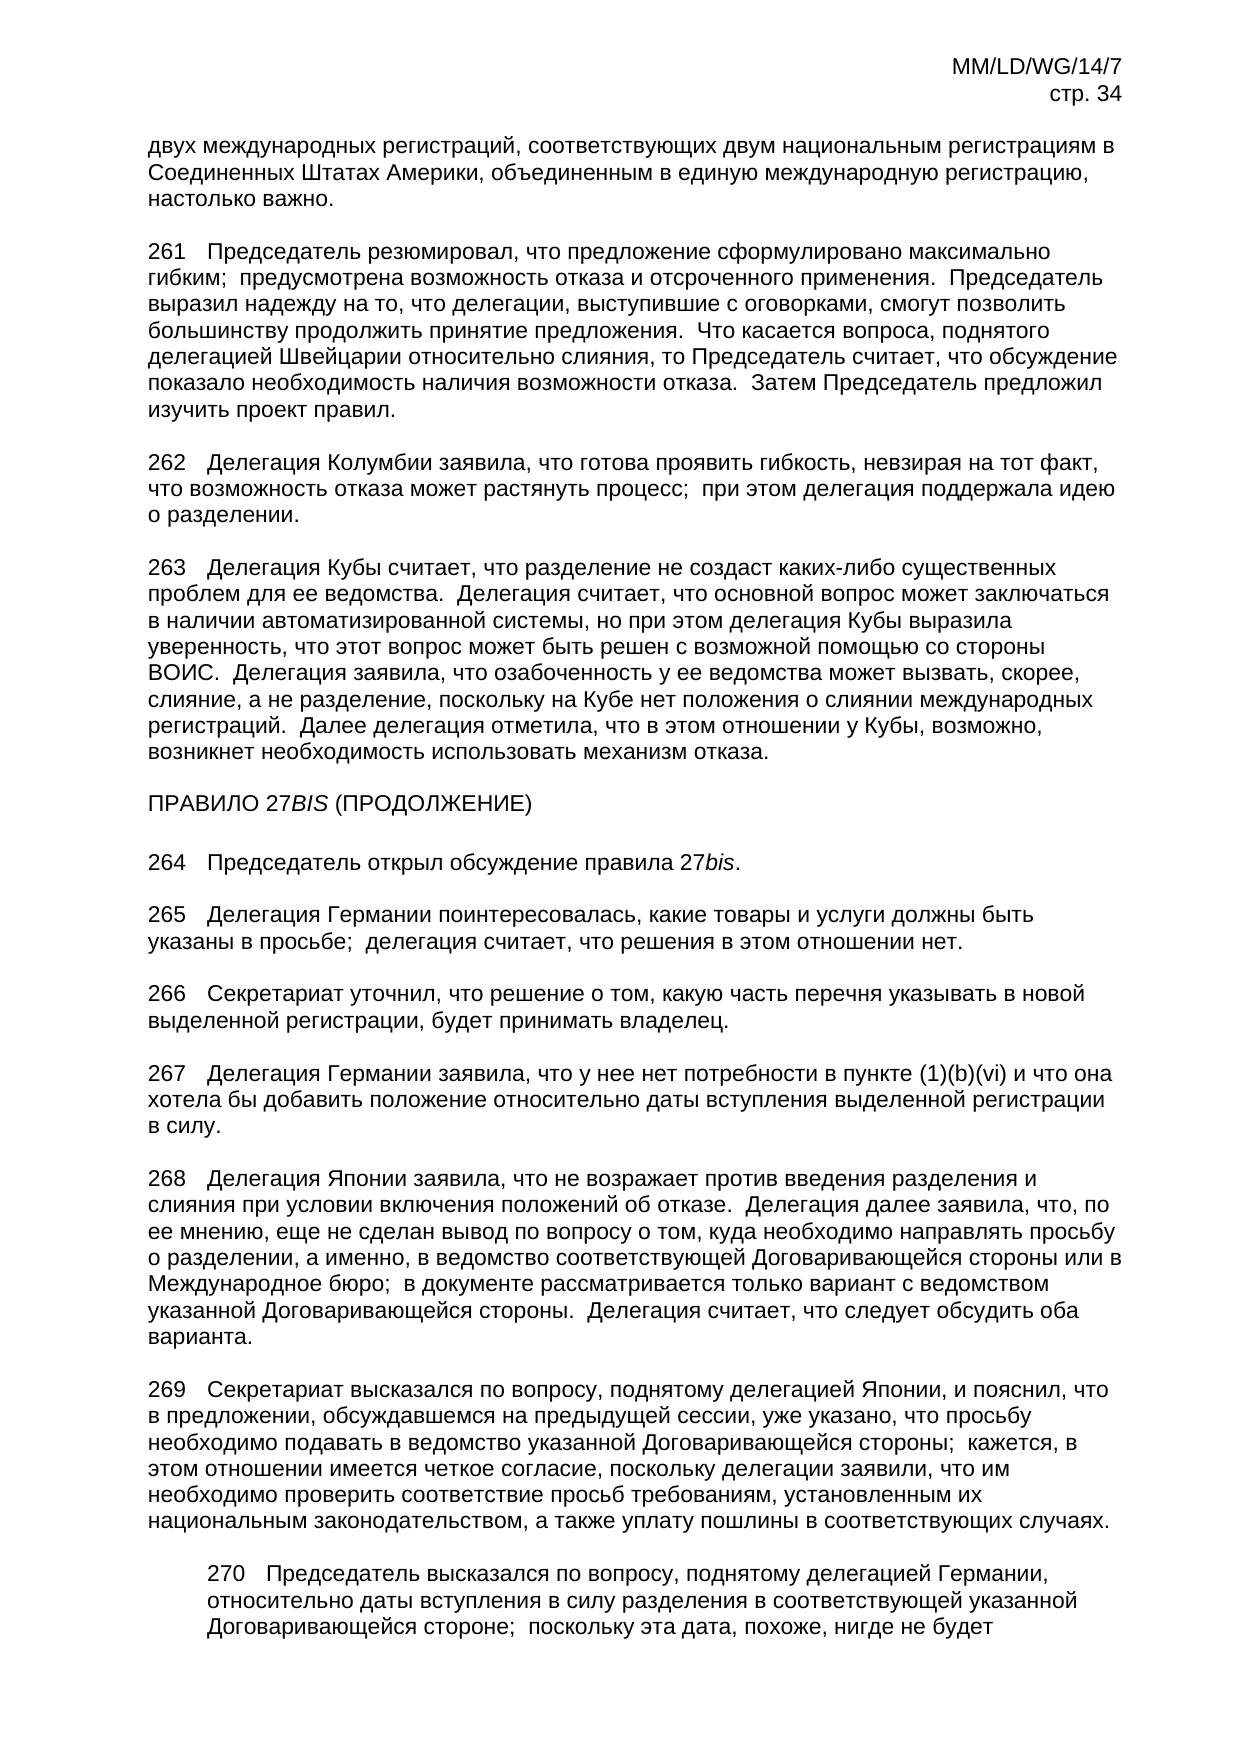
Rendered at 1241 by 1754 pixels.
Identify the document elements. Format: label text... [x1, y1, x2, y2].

text 269. Секретариат высказался по вопросу, поднятому делегацией Японии, и пояснил, что в предложении, обсуждавшемся на предыдущей сессии, уже указано, что просьбу необходимо подавать в ведомство указанной Договаривающейся стороны; кажется, в этом отношении имеется четкое согласие, поскольку делегации заявили, что им необходимо проверить соответствие просьб требованиям, установленным их национальным законодательством, а также уплату пошлины в соответствующих случаях. [148, 1376, 1122, 1534]
text 265. Делегация Германии поинтересовалась, какие товары и услуги должны быть указаны в просьбе; делегация считает, что решения в этом отношении нет. [148, 901, 1122, 954]
text 268. Делегация Японии заявила, что не возражает против введения разделения и слияния при условии включения положений об отказе. Делегация далее заявила, что, по ее мнению, еще не сделан вывод по вопросу о том, куда необходимо направлять просьбу о разделении, а именно, в ведомство соответствующей Договаривающейся стороны или в Международное бюро; в документе рассматривается только вариант с ведомством указанной Договаривающейся стороны. Делегация считает, что следует обсудить оба варианта. [148, 1165, 1122, 1349]
text 262. Делегация Колумбии заявила, что готова проявить гибкость, невзирая на тот факт, что возможность отказа может растянуть процесс; при этом делегация поддержала идею о разделении. [148, 448, 1122, 527]
text 266. Секретариат уточнил, что решение о том, какую часть перечня указывать в новой выделенной регистрации, будет принимать владелец. [148, 980, 1122, 1033]
text 264. Председатель открыл обсуждение правила 27bis. [148, 849, 1122, 875]
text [148, 132, 1122, 211]
subtitle ПРАВИЛО 27bis (ПРОДОЛЖЕНИЕ) [148, 790, 1122, 816]
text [207, 1560, 1122, 1639]
text 267. Делегация Германии заявила, что у нее нет потребности в пункте (1)(b)(vi) и что она хотела бы добавить положение относительно даты вступления выделенной регистрации в силу. [148, 1059, 1122, 1138]
text 263. Делегация Кубы считает, что разделение не создаст каких-либо существенных проблем для ее ведомства. Делегация считает, что основной вопрос может заключаться в наличии автоматизированной системы, но при этом делегация Кубы выразила уверенность, что этот вопрос может быть решен с возможной помощью со стороны ВОИС. Делегация заявила, что озабоченность у ее ведомства может вызвать, скорее, слияние, а не разделение, поскольку на Кубе нет положения о слиянии международных регистраций. Далее делегация отметила, что в этом отношении у Кубы, возможно, возникнет необходимость использовать механизм отказа. [148, 554, 1122, 765]
text 261. Председатель резюмировал, что предложение сформулировано максимально гибким; предусмотрена возможность отказа и отсроченного применения. Председатель выразил надежду на то, что делегации, выступившие с оговорками, смогут позволить большинству продолжить принятие предложения. Что касается вопроса, поднятого делегацией Швейцарии относительно слияния, то Председатель считает, что обсуждение показало необходимость наличия возможности отказа. Затем Председатель предложил изучить проект правил. [148, 238, 1122, 422]
